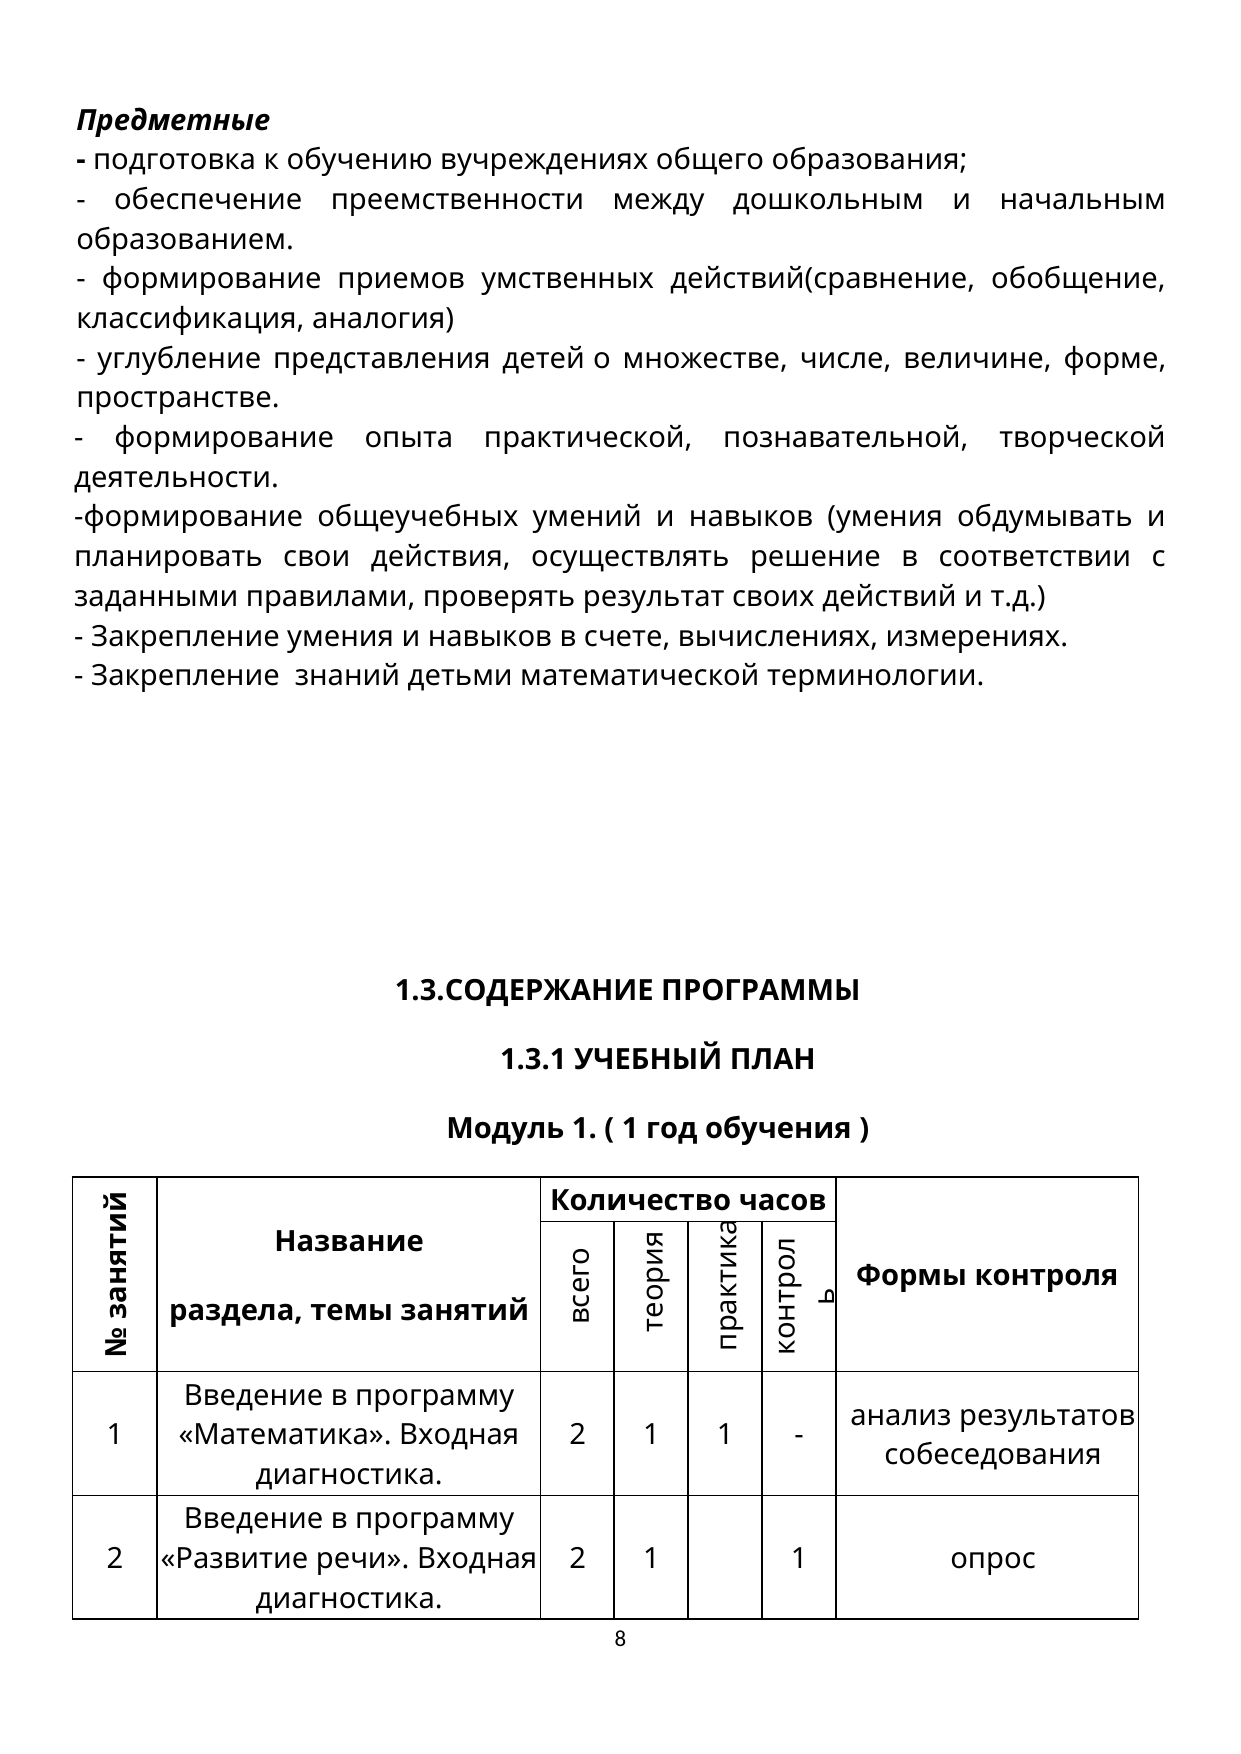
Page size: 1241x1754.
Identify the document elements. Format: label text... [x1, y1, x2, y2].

table_cell - [763, 1372, 835, 1494]
table_header Формы контроля [837, 1178, 1138, 1371]
table_cell 2 [73, 1496, 156, 1618]
text Предметные [76, 99, 1167, 138]
text - Закрепление умения и навыков в счете, вычислениях, измерениях. [74, 615, 1167, 654]
text - обеспечение преемственности между дошкольным и начальным образованием. [76, 178, 1167, 258]
table_cell анализ результатов собеседования [837, 1372, 1138, 1494]
table_cell опрос [837, 1496, 1138, 1618]
text 1.3.СОДЕРЖАНИЕ ПРОГРАММЫ [74, 969, 1181, 1009]
table_cell теория [615, 1222, 687, 1371]
text - формирование приемов умственных действий(сравнение, обобщение, классификация, аналогия) [76, 258, 1167, 337]
table_cell [689, 1496, 761, 1618]
text - формирование опыта практической, познавательной, творческой деятельности. [74, 416, 1167, 496]
table_cell 1 [615, 1372, 687, 1494]
text - Закрепление знаний детьми математической терминологии. [74, 654, 1167, 694]
table_cell практика [689, 1222, 761, 1371]
table_cell 1 [689, 1372, 761, 1494]
table_cell 1 [73, 1372, 156, 1494]
table_cell контроль [763, 1222, 835, 1371]
table_cell Введение в программу «Математика». Входная диагностика. [158, 1372, 540, 1494]
table_cell всего [541, 1222, 613, 1371]
text - подготовка к обучению вучреждениях общего образования; [76, 138, 1167, 178]
table_cell 2 [541, 1372, 613, 1494]
table_cell 1 [615, 1496, 687, 1618]
text -формирование общеучебных умений и навыков (умения обдумывать и планировать свои действия, осуществлять решение в соответствии с заданными правилами, проверять результат своих действий и т.д.) [74, 496, 1167, 615]
text Модуль 1. ( 1 год обучения ) [149, 1107, 1167, 1147]
table_header Количество часов [541, 1178, 835, 1221]
table_header № занятий [73, 1178, 156, 1371]
table_cell 2 [541, 1496, 613, 1618]
table_cell Введение в программу «Развитие речи». Входная диагностика. [158, 1496, 540, 1618]
table_cell 1 [763, 1496, 835, 1618]
table_header Название раздела, темы занятий [158, 1178, 540, 1371]
text 1.3.1 УЧЕБНЫЙ ПЛАН [149, 1038, 1167, 1078]
text - углубление представления детей о множестве, числе, величине, форме, пространстве. [76, 337, 1167, 416]
